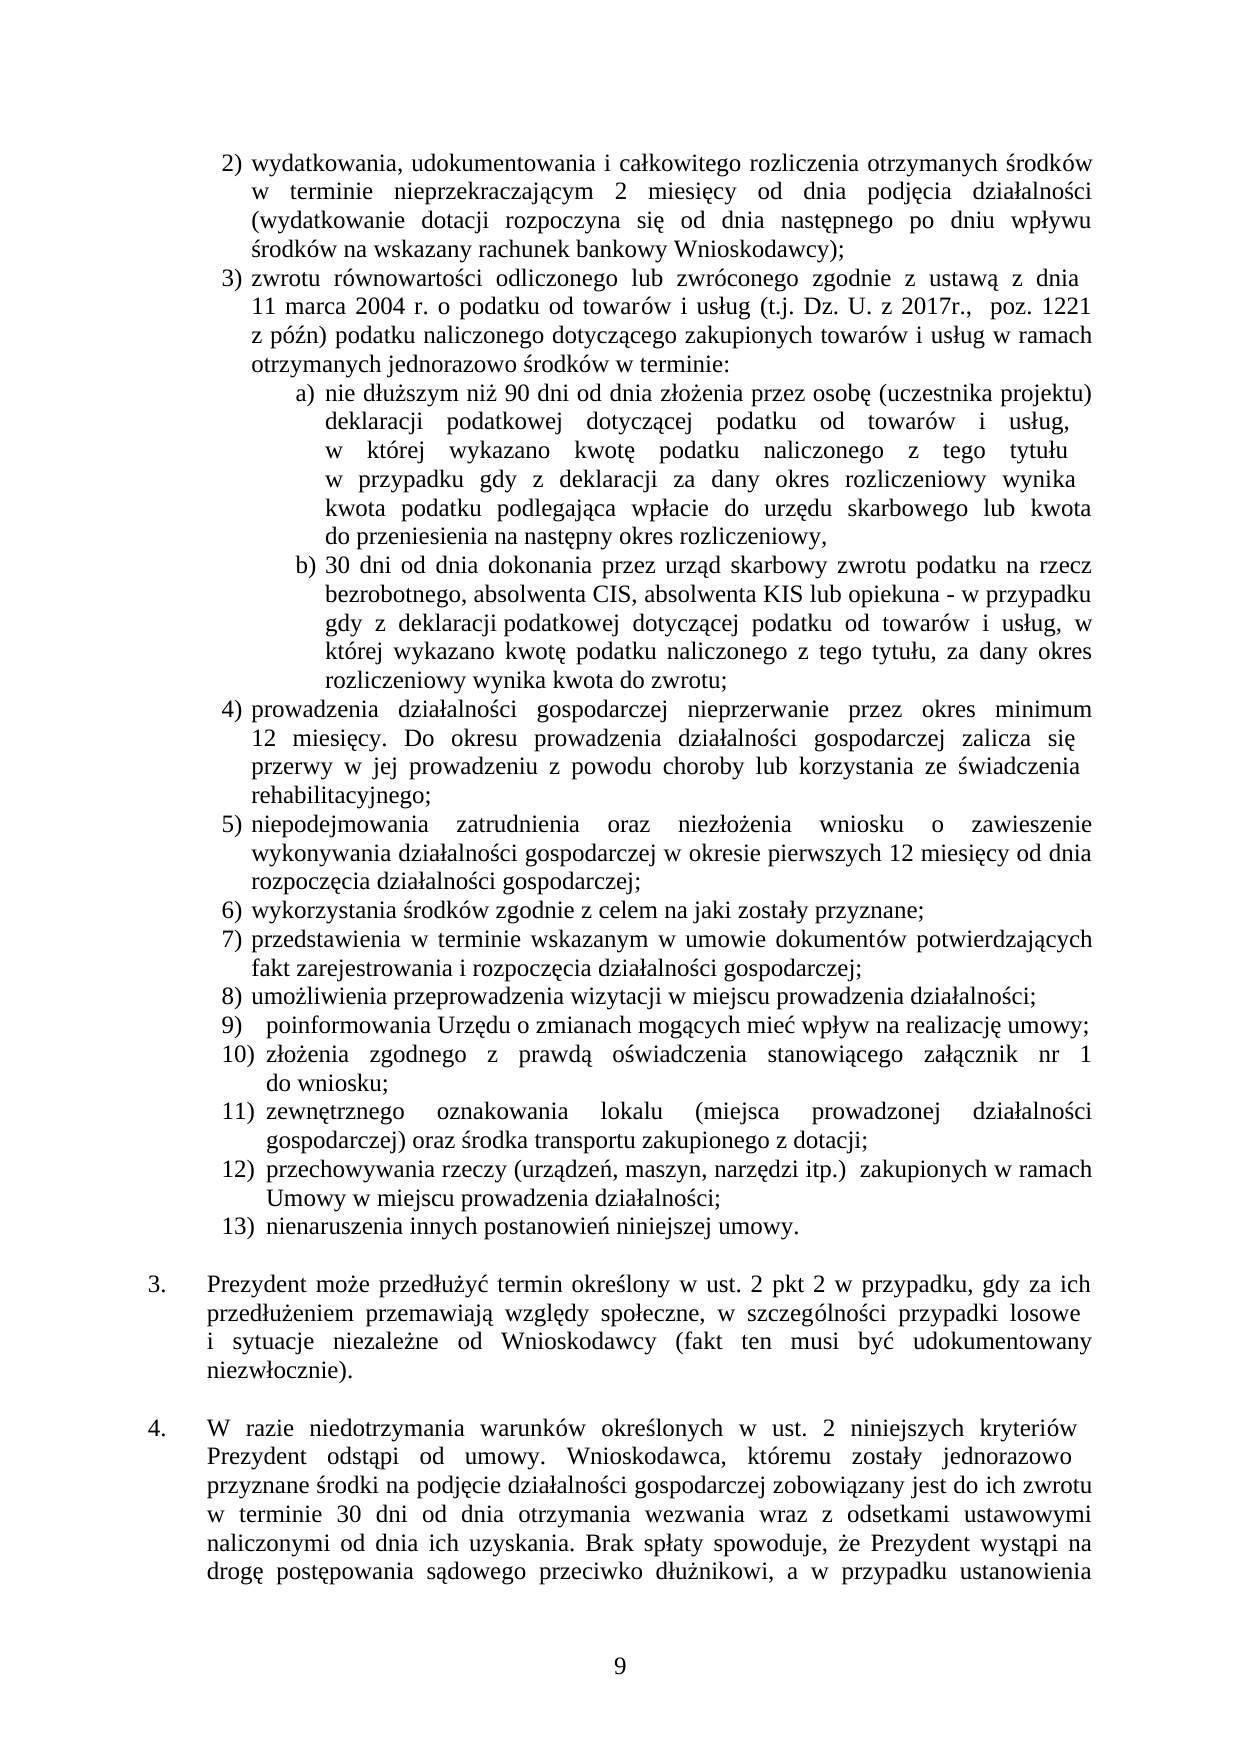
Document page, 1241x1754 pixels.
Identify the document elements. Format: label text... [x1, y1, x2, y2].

list złożenia zgodnego z prawdą oświadczenia stanowiącego załącznik nr 1 do wniosku; [221, 1039, 1093, 1096]
list prowadzenia działalności gospodarczej nieprzerwanie przez okres minimum 12 miesięcy. Do okresu prowadzenia działalności gospodarczej zalicza się przerwy w jej prowadzeniu z powodu choroby lub korzystania ze świadczenia rehabilitacyjnego; [221, 694, 1093, 809]
list nie dłuższym niż 90 dni od dnia złożenia przez osobę (uczestnika projektu) deklaracji podatkowej dotyczącej podatku od towarów i usług, w której wykazano kwotę podatku naliczonego z tego tytułu w przypadku gdy z deklaracji za dany okres rozliczeniowy wynika kwota podatku podlegająca wpłacie do urzędu skarbowego lub kwota do przeniesienia na następny okres rozliczeniowy, [295, 378, 1093, 550]
list poinformowania Urzędu o zmianach mogących mieć wpływ na realizację umowy; [221, 1010, 1093, 1039]
list wykorzystania środków zgodnie z celem na jaki zostały przyznane; [221, 895, 1093, 924]
list wydatkowania, udokumentowania i całkowitego rozliczenia otrzymanych środków w terminie nieprzekraczającym 2 miesięcy od dnia podjęcia działalności (wydatkowanie dotacji rozpoczyna się od dnia następnego po dniu wpływu środków na wskazany rachunek bankowy Wnioskodawcy); [221, 148, 1093, 263]
list umożliwienia przeprowadzenia wizytacji w miejscu prowadzenia działalności; [221, 981, 1093, 1010]
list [148, 1413, 1093, 1585]
list Prezydent może przedłużyć termin określony w ust. 2 pkt 2 w przypadku, gdy za ich przedłużeniem przemawiają względy społeczne, w szczególności przypadki losowe i sytuacje niezależne od Wnioskodawcy (fakt ten musi być udokumentowany niezwłocznie). [148, 1269, 1093, 1384]
list zwrotu równowartości odliczonego lub zwróconego zgodnie z ustawą z dnia 11 marca 2004 r. o podatku od towarów i usług (t.j. Dz. U. z 2017r., poz. 1221 z późn) podatku naliczonego dotyczącego zakupionych towarów i usług w ramach otrzymanych jednorazowo środków w terminie: [221, 263, 1093, 378]
list przedstawienia w terminie wskazanym w umowie dokumentów potwierdzających fakt zarejestrowania i rozpoczęcia działalności gospodarczej; [221, 924, 1093, 981]
list niepodejmowania zatrudnienia oraz niezłożenia wniosku o zawieszenie wykonywania działalności gospodarczej w okresie pierwszych 12 miesięcy od dnia rozpoczęcia działalności gospodarczej; [221, 809, 1093, 895]
list zewnętrznego oznakowania lokalu (miejsca prowadzonej działalności gospodarczej) oraz środka transportu zakupionego z dotacji; [221, 1096, 1093, 1154]
list przechowywania rzeczy (urządzeń, maszyn, narzędzi itp.) zakupionych w ramach Umowy w miejscu prowadzenia działalności; [221, 1154, 1093, 1211]
list nienaruszenia innych postanowień niniejszej umowy. [221, 1211, 1093, 1240]
list 30 dni od dnia dokonania przez urząd skarbowy zwrotu podatku na rzecz bezrobotnego, absolwenta CIS, absolwenta KIS lub opiekuna - w przypadku gdy z deklaracji podatkowej dotyczącej podatku od towarów i usług, w której wykazano kwotę podatku naliczonego z tego tytułu, za dany okres rozliczeniowy wynika kwota do zwrotu; [295, 550, 1093, 694]
